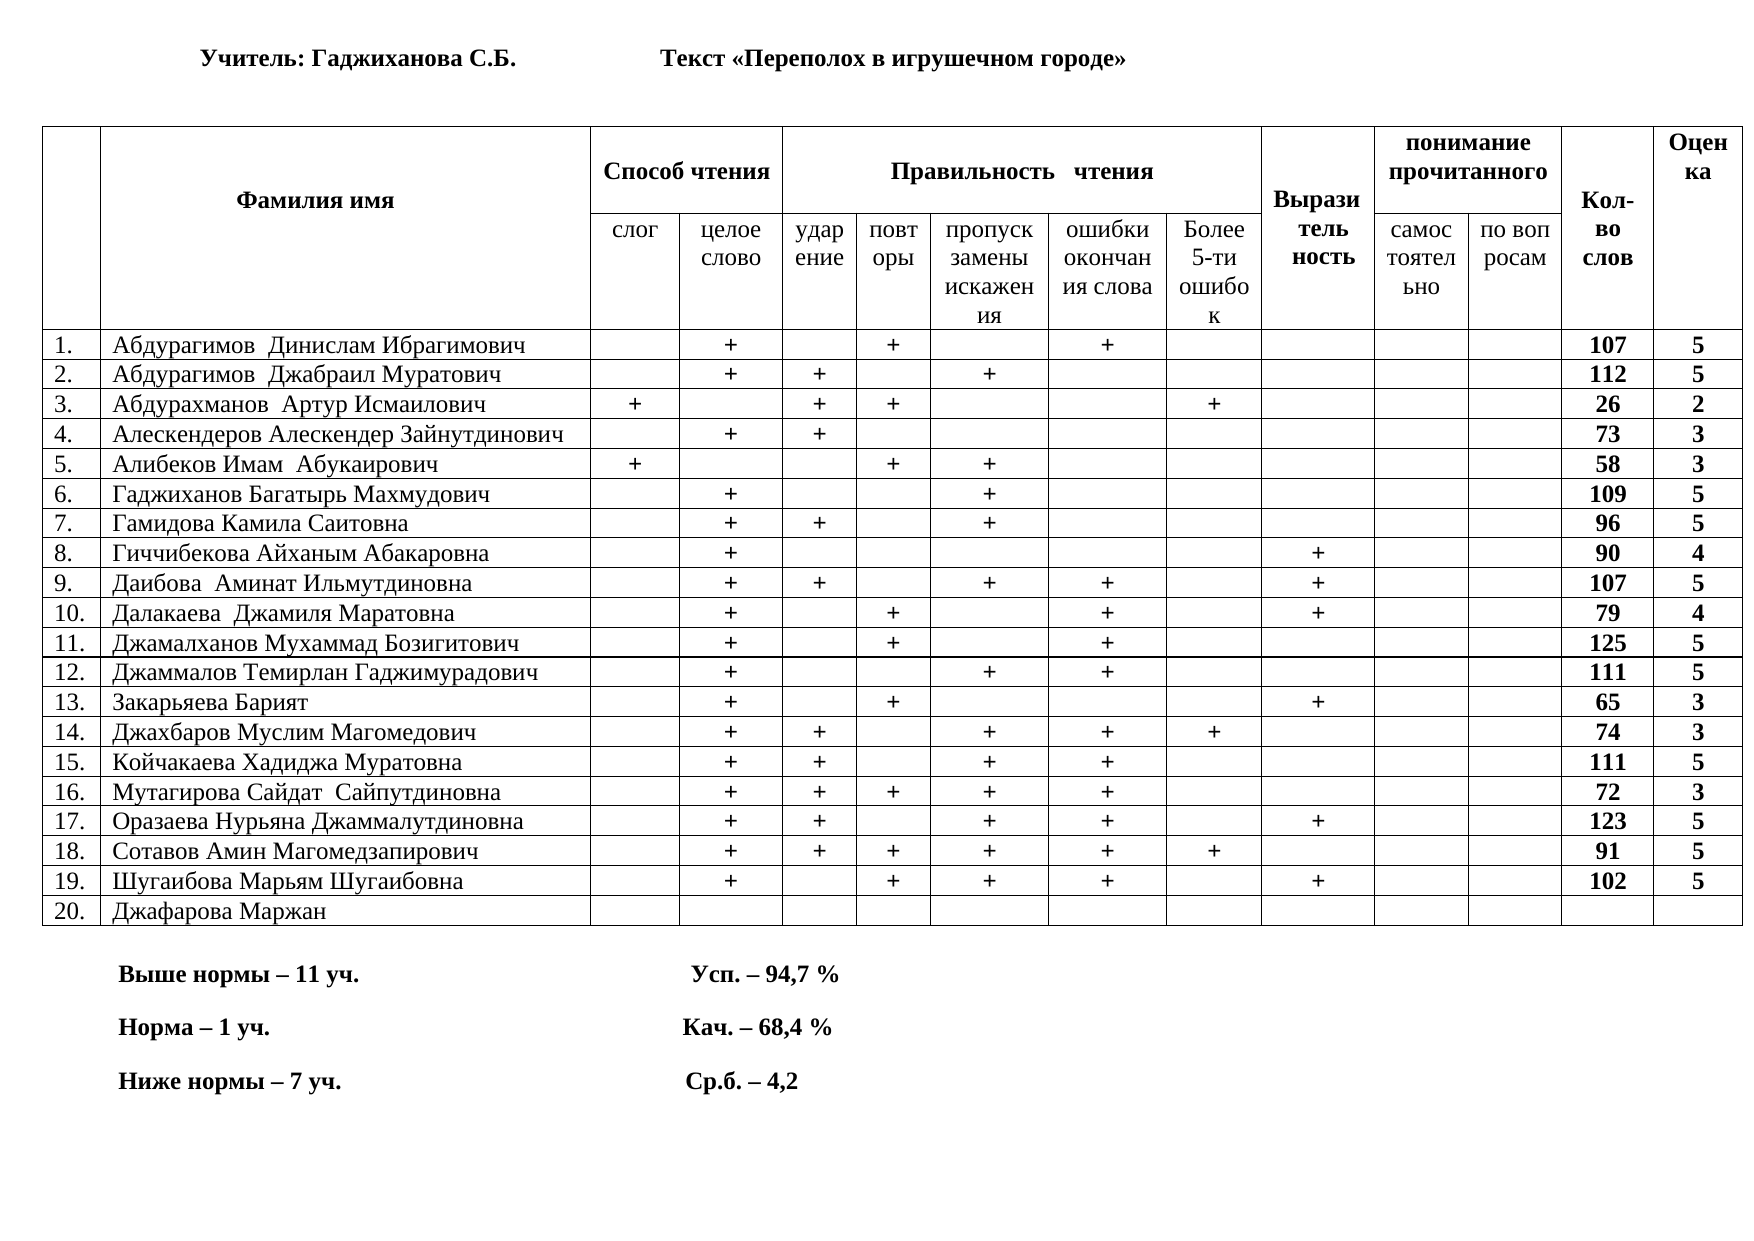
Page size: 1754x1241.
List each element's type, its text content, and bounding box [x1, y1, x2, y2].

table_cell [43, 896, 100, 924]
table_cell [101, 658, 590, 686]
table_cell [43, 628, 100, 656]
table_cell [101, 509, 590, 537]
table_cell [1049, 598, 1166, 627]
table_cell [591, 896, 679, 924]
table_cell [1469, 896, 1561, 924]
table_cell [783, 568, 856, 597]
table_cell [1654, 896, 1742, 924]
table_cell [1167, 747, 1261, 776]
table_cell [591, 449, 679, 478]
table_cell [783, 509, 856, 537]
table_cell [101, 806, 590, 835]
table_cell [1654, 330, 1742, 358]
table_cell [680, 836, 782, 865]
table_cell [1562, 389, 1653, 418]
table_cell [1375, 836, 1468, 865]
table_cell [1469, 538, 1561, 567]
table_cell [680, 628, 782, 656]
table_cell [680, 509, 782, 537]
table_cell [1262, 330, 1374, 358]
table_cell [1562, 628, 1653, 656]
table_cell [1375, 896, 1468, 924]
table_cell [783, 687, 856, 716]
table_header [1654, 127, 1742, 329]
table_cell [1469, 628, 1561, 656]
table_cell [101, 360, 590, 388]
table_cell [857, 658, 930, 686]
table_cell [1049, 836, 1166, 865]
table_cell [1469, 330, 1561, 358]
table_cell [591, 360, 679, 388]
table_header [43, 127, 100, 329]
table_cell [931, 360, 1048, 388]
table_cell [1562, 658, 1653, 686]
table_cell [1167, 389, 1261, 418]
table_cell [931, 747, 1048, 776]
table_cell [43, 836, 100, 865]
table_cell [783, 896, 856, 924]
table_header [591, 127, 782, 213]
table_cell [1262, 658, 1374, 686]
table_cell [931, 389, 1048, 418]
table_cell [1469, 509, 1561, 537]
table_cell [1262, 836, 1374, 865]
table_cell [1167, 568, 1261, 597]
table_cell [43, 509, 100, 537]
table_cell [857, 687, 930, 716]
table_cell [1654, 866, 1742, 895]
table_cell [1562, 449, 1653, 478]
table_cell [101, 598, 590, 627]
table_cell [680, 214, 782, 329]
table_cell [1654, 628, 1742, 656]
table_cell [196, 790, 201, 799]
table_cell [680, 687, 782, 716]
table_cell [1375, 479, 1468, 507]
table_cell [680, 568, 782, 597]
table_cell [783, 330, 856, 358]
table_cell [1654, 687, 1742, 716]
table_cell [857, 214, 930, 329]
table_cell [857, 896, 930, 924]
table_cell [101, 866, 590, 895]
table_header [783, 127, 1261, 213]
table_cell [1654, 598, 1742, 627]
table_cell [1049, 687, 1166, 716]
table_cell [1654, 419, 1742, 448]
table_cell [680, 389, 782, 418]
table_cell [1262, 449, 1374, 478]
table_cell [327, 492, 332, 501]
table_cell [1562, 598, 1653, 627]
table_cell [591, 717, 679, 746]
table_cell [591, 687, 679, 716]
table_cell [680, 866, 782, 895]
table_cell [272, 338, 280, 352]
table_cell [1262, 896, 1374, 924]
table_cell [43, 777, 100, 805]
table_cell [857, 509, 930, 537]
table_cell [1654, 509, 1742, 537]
text Учитель: Гаджиханова С.Б. Текст «Переполох в игрушечном городе» [118, 43, 1636, 72]
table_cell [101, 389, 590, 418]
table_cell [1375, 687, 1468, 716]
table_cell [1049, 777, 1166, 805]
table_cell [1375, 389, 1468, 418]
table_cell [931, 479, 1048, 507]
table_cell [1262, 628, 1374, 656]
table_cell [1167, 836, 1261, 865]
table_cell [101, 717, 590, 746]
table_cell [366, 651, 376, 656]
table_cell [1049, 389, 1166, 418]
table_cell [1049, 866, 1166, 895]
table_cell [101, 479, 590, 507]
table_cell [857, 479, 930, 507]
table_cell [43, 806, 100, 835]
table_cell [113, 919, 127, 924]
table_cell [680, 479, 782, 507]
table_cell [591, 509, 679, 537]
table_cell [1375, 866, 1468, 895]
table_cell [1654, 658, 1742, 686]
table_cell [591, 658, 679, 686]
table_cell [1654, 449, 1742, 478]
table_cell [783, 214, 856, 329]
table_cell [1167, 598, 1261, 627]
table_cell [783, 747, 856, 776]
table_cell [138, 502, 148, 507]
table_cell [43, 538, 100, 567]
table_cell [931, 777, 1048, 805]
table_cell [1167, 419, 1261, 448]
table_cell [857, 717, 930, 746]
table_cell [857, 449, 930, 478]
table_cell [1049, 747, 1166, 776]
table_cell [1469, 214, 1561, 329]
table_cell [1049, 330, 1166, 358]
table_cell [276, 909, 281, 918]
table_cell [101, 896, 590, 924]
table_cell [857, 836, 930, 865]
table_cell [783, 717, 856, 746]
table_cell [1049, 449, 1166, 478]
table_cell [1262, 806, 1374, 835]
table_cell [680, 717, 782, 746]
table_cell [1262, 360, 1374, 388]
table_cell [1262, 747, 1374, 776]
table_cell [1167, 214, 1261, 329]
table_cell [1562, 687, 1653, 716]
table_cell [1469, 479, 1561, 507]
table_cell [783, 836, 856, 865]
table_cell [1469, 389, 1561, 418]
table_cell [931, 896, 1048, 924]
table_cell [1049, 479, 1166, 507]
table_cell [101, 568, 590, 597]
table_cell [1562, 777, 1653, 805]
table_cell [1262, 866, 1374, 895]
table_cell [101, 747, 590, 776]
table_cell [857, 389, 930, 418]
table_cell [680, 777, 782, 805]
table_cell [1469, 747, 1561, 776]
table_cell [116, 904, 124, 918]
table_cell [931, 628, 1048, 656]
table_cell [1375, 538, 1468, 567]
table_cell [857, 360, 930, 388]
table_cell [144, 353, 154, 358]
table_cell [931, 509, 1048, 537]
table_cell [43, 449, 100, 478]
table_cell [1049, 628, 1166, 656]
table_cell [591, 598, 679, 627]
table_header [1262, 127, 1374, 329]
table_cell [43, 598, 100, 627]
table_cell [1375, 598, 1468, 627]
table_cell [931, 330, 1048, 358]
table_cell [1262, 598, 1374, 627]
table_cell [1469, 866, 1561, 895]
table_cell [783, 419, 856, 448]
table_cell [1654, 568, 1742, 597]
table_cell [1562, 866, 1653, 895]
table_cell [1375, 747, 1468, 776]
text Ниже нормы – 7 уч. Ср.б. – 4,2 [118, 1066, 1636, 1095]
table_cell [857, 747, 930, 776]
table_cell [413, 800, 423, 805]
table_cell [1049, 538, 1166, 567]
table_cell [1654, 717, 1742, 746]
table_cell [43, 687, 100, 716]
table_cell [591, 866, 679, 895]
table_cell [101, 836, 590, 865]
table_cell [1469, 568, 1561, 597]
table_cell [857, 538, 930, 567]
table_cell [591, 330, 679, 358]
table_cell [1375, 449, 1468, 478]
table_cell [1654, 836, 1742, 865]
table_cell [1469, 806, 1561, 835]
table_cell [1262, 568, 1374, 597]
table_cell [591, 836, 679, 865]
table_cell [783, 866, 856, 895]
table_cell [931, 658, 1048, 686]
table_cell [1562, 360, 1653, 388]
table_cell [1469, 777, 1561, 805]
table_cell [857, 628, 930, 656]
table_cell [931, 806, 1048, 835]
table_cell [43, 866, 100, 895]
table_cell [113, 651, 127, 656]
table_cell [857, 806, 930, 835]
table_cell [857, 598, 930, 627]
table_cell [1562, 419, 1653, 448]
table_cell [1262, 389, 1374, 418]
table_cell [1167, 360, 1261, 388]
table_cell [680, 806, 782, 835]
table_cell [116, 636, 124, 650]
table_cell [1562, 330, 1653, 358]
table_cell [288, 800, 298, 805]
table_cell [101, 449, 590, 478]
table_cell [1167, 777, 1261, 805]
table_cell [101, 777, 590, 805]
text Выше нормы – 11 уч. Усп. – 94,7 % [118, 959, 1636, 987]
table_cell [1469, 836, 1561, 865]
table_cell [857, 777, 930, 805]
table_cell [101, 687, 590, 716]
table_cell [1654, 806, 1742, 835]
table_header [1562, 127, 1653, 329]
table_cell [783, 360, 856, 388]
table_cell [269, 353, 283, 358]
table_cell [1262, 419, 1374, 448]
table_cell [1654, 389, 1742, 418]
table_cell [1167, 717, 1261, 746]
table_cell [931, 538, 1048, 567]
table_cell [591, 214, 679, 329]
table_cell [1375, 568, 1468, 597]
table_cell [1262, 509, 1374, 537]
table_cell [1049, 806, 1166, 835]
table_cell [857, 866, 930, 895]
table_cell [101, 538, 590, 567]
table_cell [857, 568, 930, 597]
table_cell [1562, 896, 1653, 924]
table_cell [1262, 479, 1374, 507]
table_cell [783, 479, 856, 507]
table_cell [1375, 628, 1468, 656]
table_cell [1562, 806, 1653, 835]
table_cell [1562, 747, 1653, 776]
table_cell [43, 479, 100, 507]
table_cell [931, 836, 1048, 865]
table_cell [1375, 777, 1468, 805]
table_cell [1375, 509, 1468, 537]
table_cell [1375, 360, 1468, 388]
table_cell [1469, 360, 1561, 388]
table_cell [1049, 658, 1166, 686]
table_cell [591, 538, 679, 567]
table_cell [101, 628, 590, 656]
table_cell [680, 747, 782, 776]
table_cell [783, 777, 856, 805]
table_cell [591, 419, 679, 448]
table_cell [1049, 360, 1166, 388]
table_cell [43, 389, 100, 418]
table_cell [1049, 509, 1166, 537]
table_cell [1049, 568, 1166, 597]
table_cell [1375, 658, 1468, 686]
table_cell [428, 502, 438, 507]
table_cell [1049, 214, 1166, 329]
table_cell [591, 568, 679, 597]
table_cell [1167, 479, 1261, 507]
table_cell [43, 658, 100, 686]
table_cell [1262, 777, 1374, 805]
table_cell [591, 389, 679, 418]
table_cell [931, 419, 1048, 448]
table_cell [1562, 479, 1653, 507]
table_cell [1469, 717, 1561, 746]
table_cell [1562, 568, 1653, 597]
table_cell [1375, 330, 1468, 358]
text Норма – 1 уч. Кач. – 68,4 % [118, 1012, 1636, 1041]
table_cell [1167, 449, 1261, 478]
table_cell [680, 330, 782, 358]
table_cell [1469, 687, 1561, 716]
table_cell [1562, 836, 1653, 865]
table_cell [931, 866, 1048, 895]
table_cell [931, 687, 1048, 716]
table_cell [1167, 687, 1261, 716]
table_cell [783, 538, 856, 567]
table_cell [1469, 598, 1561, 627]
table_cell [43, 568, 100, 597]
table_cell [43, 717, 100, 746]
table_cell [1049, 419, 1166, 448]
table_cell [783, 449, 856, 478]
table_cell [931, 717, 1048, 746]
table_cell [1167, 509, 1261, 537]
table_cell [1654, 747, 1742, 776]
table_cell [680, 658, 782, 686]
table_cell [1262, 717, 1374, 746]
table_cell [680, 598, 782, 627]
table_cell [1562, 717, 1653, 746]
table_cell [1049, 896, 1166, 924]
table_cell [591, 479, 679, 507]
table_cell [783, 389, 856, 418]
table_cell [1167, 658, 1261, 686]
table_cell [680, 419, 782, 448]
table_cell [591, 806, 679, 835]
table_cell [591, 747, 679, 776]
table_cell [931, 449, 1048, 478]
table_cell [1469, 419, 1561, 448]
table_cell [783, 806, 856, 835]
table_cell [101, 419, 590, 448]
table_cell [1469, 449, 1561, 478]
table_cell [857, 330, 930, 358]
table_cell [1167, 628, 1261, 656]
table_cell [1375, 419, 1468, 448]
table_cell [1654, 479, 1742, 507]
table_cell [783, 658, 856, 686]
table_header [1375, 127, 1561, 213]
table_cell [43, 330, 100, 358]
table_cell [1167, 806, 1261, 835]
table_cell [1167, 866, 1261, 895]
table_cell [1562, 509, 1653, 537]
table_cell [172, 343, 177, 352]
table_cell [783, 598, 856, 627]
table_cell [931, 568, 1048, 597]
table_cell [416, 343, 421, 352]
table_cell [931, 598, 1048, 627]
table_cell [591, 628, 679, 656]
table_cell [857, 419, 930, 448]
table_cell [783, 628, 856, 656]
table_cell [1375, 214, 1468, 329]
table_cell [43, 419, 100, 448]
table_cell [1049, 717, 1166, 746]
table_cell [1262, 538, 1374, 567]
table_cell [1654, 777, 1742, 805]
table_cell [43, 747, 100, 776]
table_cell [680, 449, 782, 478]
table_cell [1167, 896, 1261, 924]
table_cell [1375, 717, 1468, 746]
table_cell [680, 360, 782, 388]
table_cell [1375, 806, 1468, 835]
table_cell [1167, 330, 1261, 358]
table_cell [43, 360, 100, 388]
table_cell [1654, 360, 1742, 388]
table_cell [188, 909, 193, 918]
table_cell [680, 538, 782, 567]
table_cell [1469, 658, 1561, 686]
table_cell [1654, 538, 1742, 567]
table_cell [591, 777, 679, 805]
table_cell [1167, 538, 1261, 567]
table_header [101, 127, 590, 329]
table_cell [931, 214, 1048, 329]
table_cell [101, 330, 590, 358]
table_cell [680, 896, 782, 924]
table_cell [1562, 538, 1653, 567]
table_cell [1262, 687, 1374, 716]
